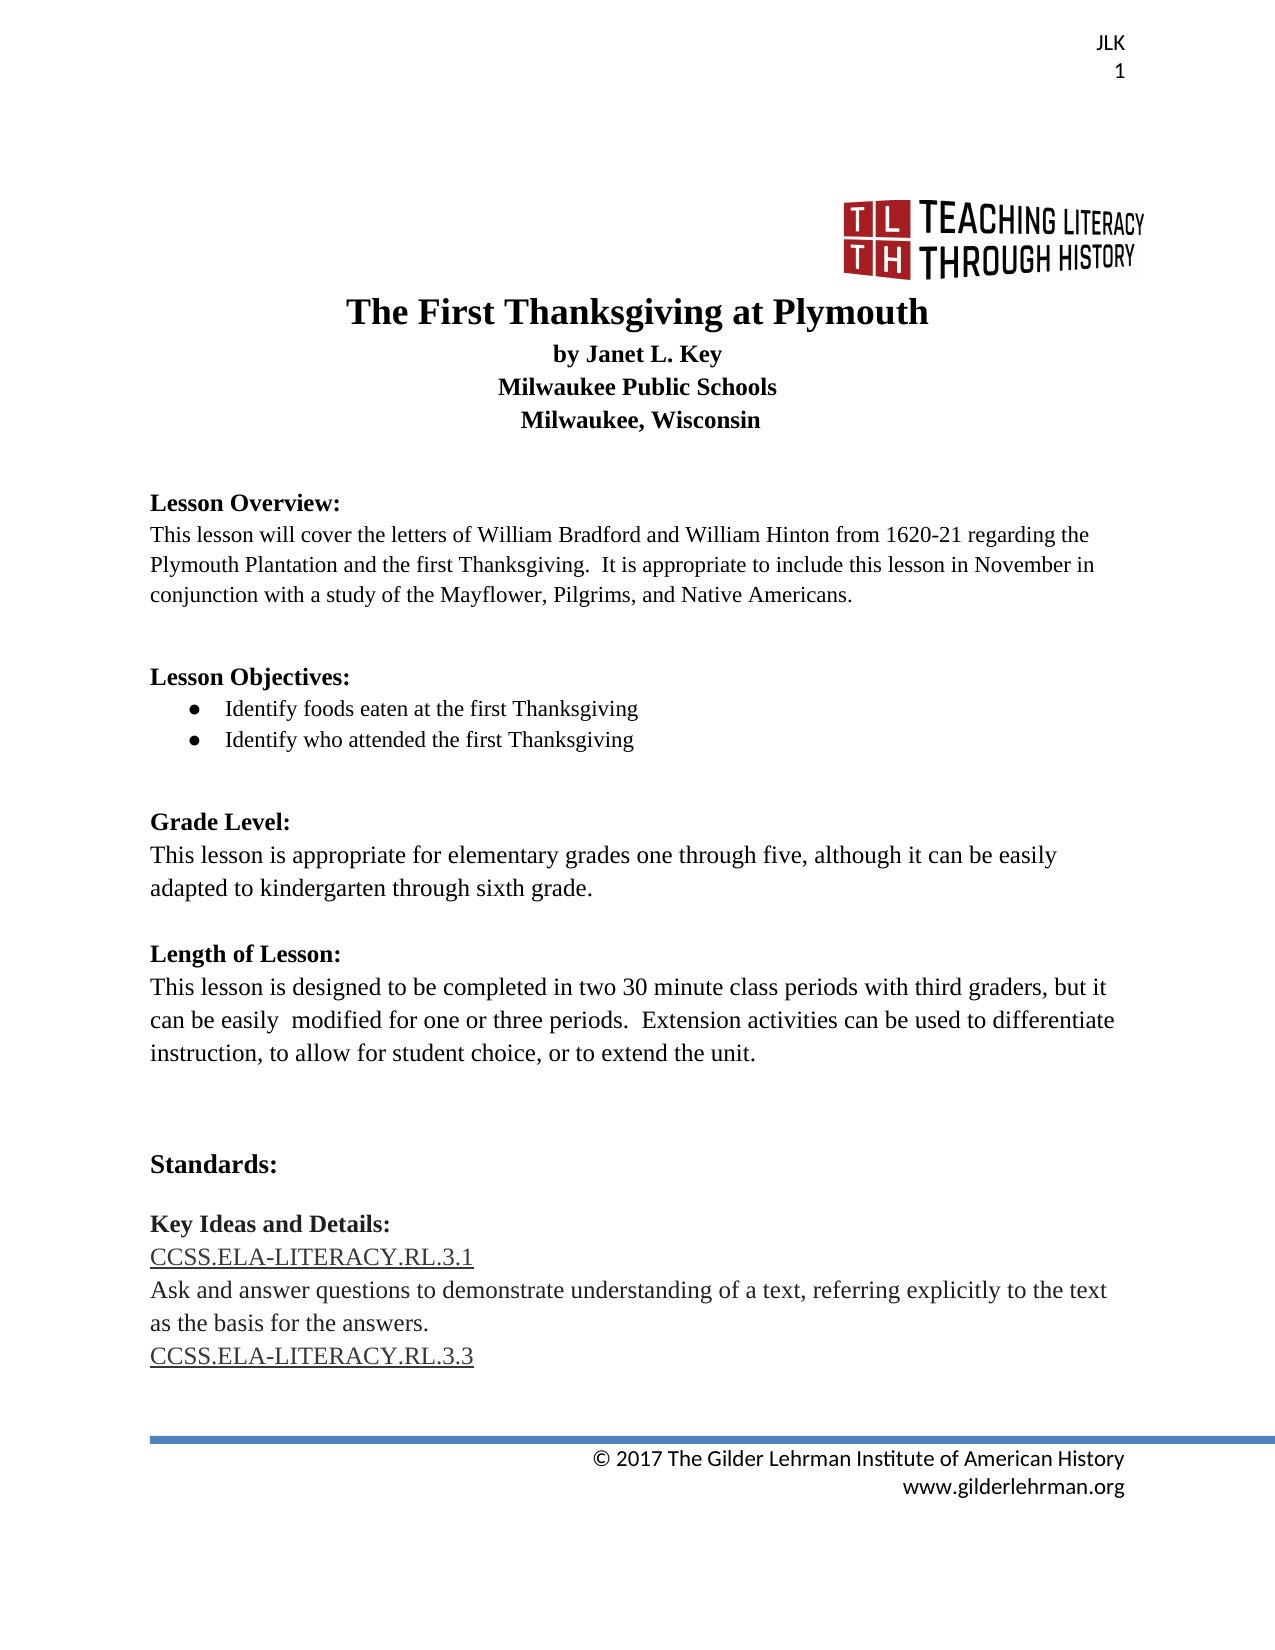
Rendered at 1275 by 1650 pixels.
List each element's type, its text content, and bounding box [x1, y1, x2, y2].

text Length of Lesson: [150, 939, 1125, 968]
text This lesson will cover the letters of William Bradford and William Hinton from 1620-21 regarding the Plymouth Plantation and the first Thanksgiving. It is appropriate to include this lesson in November in conjunction with a study of the Mayflower, Pilgrims, and Native Americans. [150, 521, 1125, 608]
text The First Thanksgiving at Plymouth [150, 289, 1125, 332]
text by Janet L. Key [150, 339, 1125, 367]
text Milwaukee Public Schools [150, 372, 1125, 401]
subtitle Lesson Overview: [150, 488, 1125, 517]
subtitle Key Ideas and Details: [150, 1209, 1125, 1238]
list Identify who attended the first Thanksgiving [187, 726, 1125, 752]
text This lesson is appropriate for elementary grades one through five, although it can be easily adapted to kindergarten through sixth grade. [150, 840, 1125, 902]
text CCSS.ELA-LITERACY.RL.3.1 [150, 1242, 1125, 1271]
text Ask and answer questions to demonstrate understanding of a text, referring explicitly to the text as the basis for the answers. [150, 1275, 1125, 1337]
text Grade Level: [150, 807, 1125, 836]
text CCSS.ELA-LITERACY.RL.3.3 [150, 1341, 1125, 1370]
text This lesson is designed to be completed in two 30 minute class periods with third graders, but it can be easily modified for one or three periods. Extension activities can be used to differentiate instruction, to allow for student choice, or to extend the unit. [150, 972, 1125, 1067]
picture [843, 200, 1144, 280]
list Identify foods eaten at the first Thanksgiving [187, 696, 1125, 722]
subtitle Standards: [150, 1148, 1125, 1180]
text Milwaukee, Wisconsin [150, 405, 1125, 433]
subtitle Lesson Objectives: [150, 662, 1125, 691]
